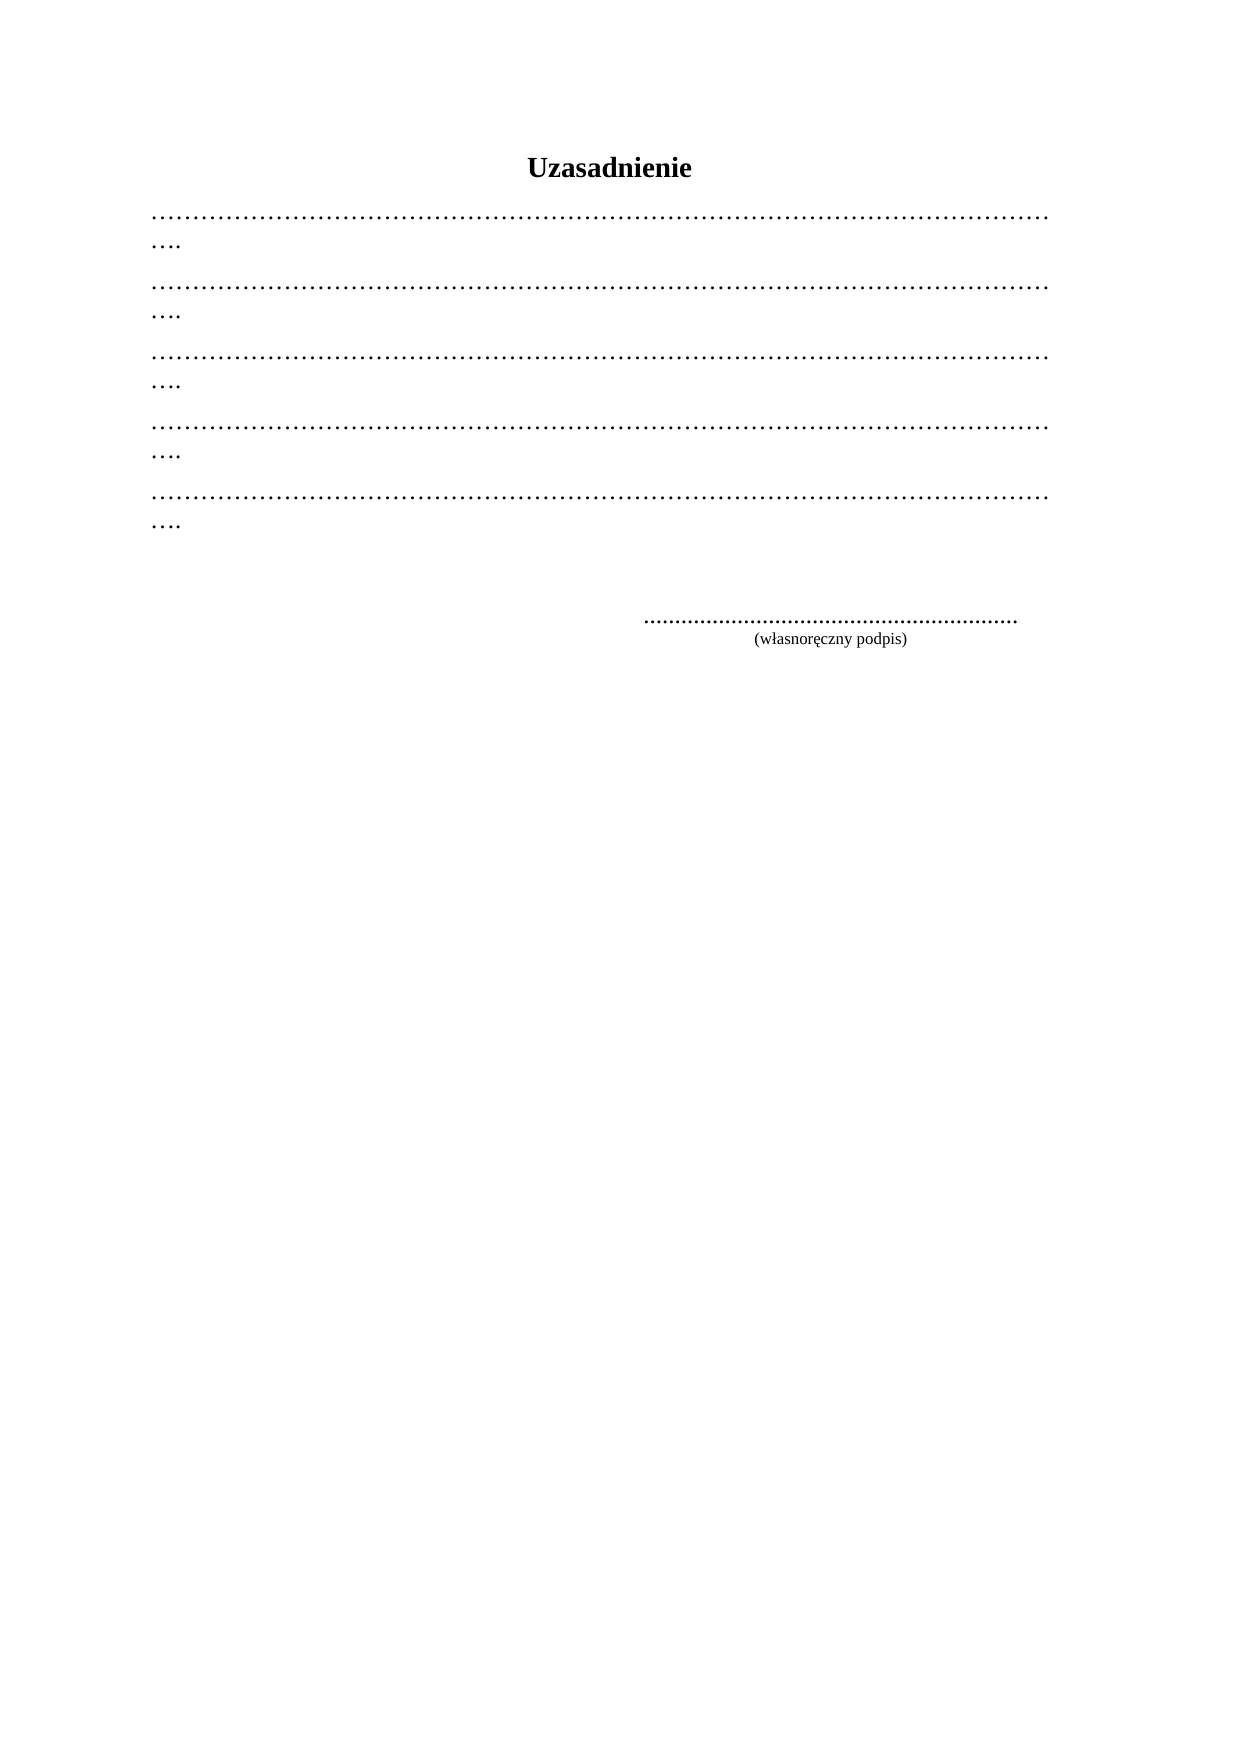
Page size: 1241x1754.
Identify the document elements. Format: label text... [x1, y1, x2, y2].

text …………………………………………………………………………………………………. [150, 406, 1069, 463]
text …………………………………………………………………………………………………. [150, 336, 1069, 393]
text (własnoręczny podpis) [592, 628, 1069, 662]
text …………………………………………………………………………………………………. [150, 476, 1069, 533]
text ............................................................ [592, 600, 1069, 628]
text Uzasadnienie [150, 150, 1069, 183]
text …………………………………………………………………………………………………. [150, 266, 1069, 323]
text …………………………………………………………………………………………………. [150, 196, 1069, 253]
